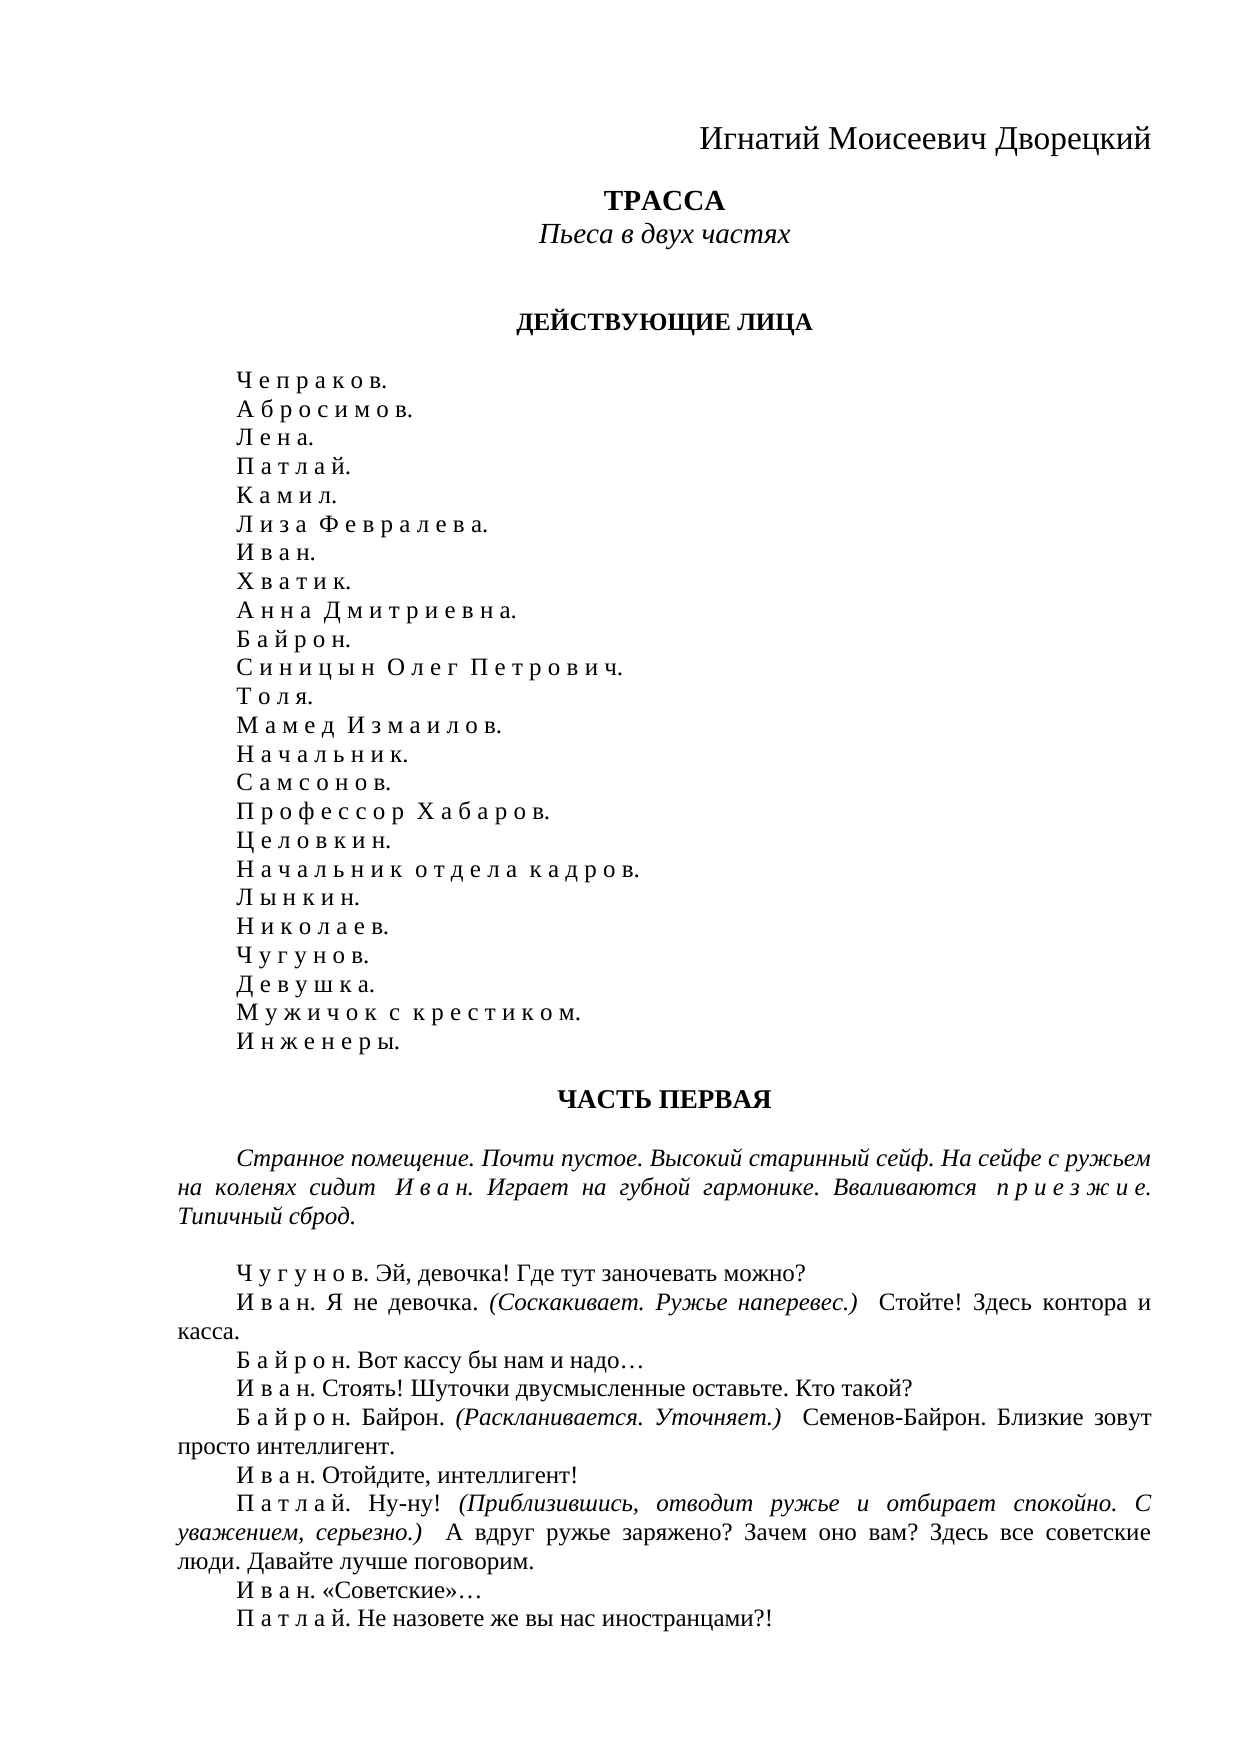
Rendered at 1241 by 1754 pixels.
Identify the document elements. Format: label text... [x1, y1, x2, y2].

subtitle Игнатий Моисеевич Дворецкий [177, 118, 1152, 156]
text И в а н. Стоять! Шуточки двусмысленные оставьте. Кто такой? [177, 1373, 1152, 1402]
text М а м е д И з м а и л о в. [177, 710, 1152, 739]
text Л и з а Ф е в р а л е в а. [177, 509, 1152, 537]
text Н и к о л а е в. [177, 911, 1152, 940]
text И в а н. [177, 537, 1152, 566]
text И в а н. Отойдите, интеллигент! [177, 1460, 1152, 1488]
text П а т л а й. Не назовете же вы нас иностранцами?! [177, 1603, 1152, 1632]
text Б а й р о н. Байрон. (Раскланивается. Уточняет.) Семенов-Байрон. Близкие зовут просто интеллигент. [177, 1402, 1152, 1460]
text Ч у г у н о в. [177, 940, 1152, 969]
subtitle ЧАСТЬ ПЕРВАЯ [177, 1084, 1152, 1115]
text А б р о с и м о в. [177, 394, 1152, 422]
text Х в а т и к. [177, 566, 1152, 595]
text Т о л я. [177, 681, 1152, 710]
text Н а ч а л ь н и к о т д е л а к а д р о в. [177, 854, 1152, 882]
text Л ы н к и н. [177, 882, 1152, 911]
text Н а ч а л ь н и к. [177, 739, 1152, 767]
text Ч у г у н о в. Эй, девочка! Где тут заночевать можно? [177, 1258, 1152, 1287]
text Б а й р о н. [177, 624, 1152, 652]
subtitle ДЕЙСТВУЮЩИЕ ЛИЦА [177, 307, 1152, 336]
text С а м с о н о в. [177, 767, 1152, 796]
text Д е в у ш к а. [177, 969, 1152, 997]
text И н ж е н е р ы. [177, 1026, 1152, 1055]
text Ч е п р а к о в. [177, 365, 1152, 394]
text М у ж и ч о к с к р е с т и к о м. [177, 997, 1152, 1026]
text К а м и л. [177, 480, 1152, 509]
subtitle ТРАССА [177, 183, 1152, 216]
text П а т л а й. [177, 451, 1152, 480]
text Ц е л о в к и н. [177, 825, 1152, 854]
text Странное помещение. Почти пустое. Высокий старинный сейф. На сейфе с ружьем на коленях сидит И в а н. Играет на губной гармонике. Вваливаются п р и е з ж и е. Типичный сброд. [177, 1143, 1152, 1230]
text И в а н. Я не девочка. (Соскакивает. Ружье наперевес.) Стойте! Здесь контора и касса. [177, 1287, 1152, 1345]
text И в а н. «Советские»… [177, 1575, 1152, 1603]
text П р о ф е с с о р Х а б а р о в. [177, 796, 1152, 825]
text П а т л а й. Ну-ну! (Приблизившись, отводит ружье и отбирает спокойно. С уважением, серьезно.) А вдруг ружье заряжено? Зачем оно вам? Здесь все советские люди. Давайте лучше поговорим. [177, 1488, 1152, 1575]
text Л е н а. [177, 422, 1152, 451]
text А н н а Д м и т р и е в н а. [177, 595, 1152, 624]
text Б а й р о н. Вот кассу бы нам и надо… [177, 1345, 1152, 1373]
text С и н и ц ы н О л е г П е т р о в и ч. [177, 652, 1152, 681]
subtitle Пьеса в двух частях [177, 216, 1152, 250]
